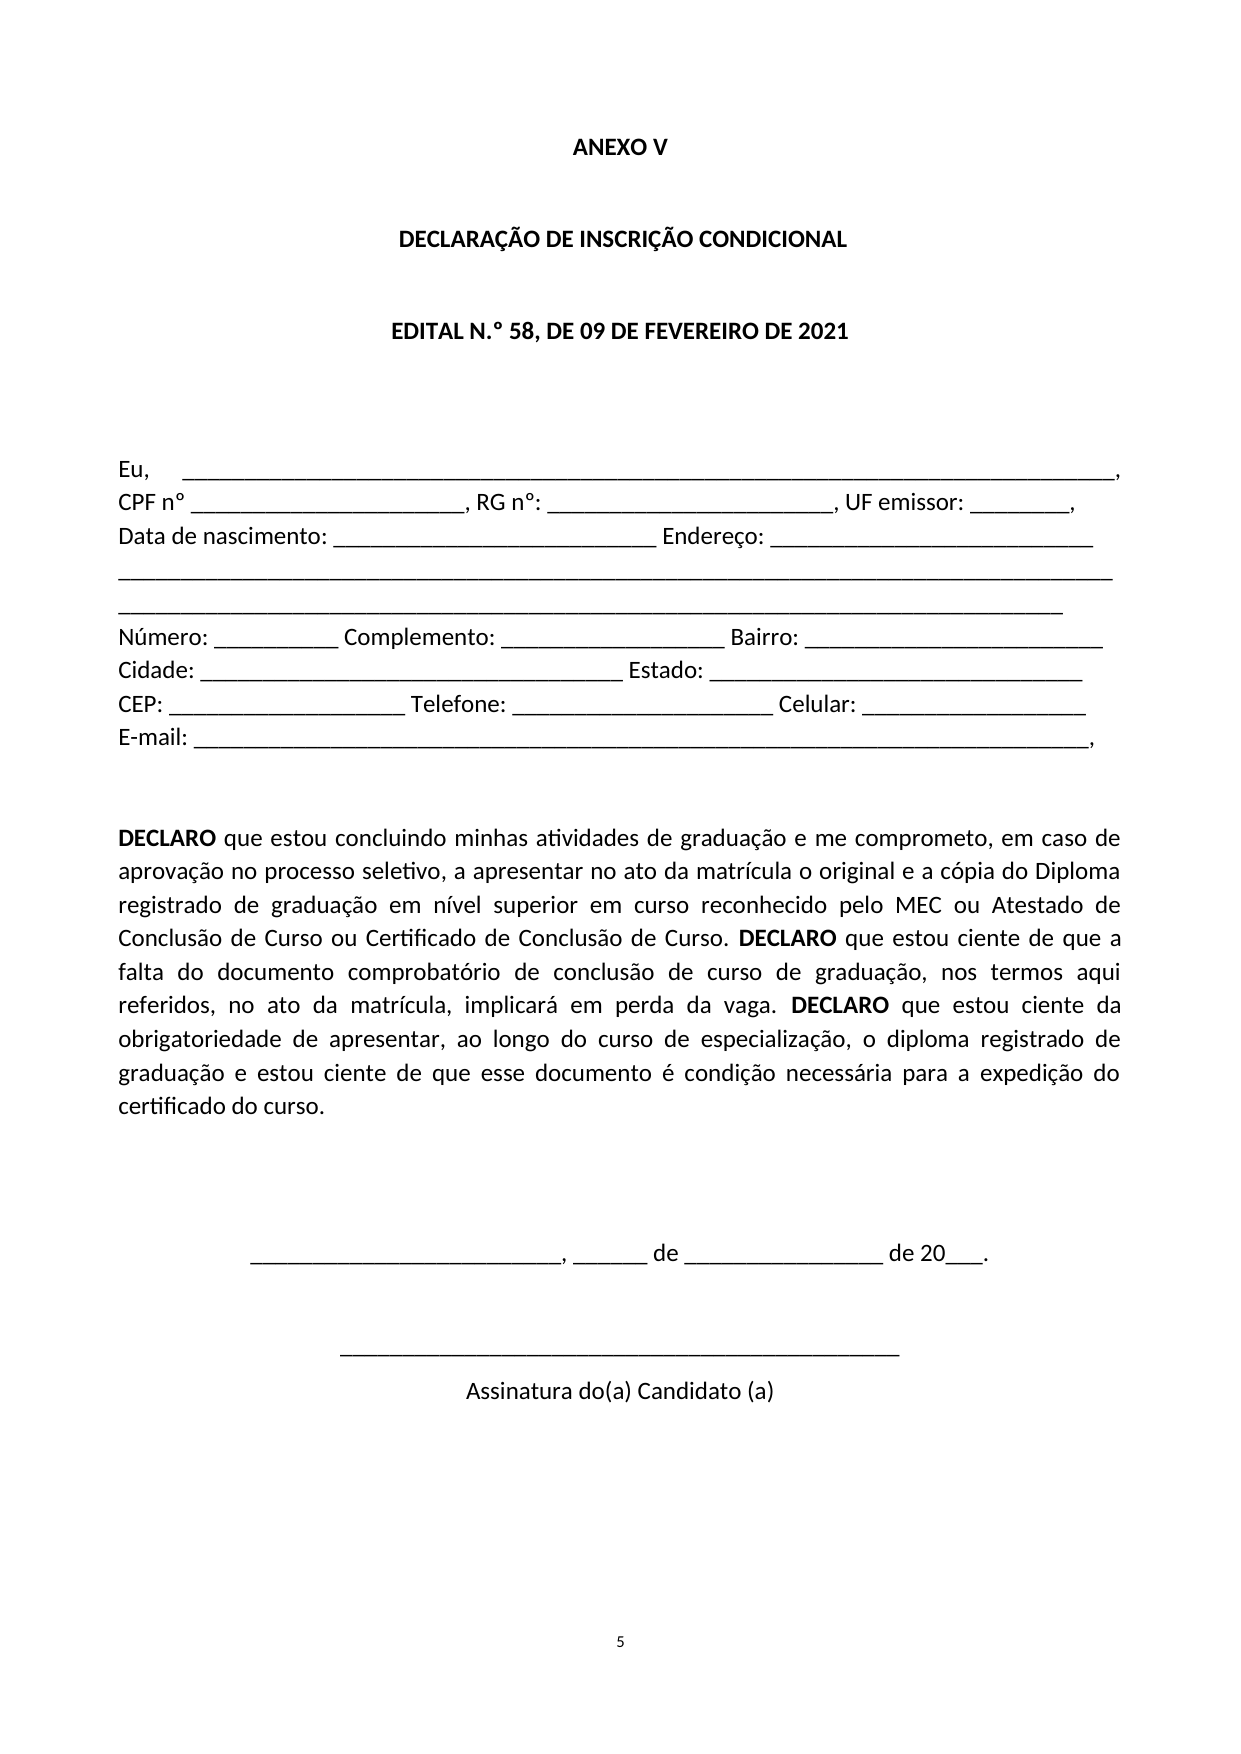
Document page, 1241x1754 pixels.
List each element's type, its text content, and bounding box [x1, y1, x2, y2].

text DECLARO que estou concluindo minhas atividades de graduação e me comprometo, em caso de aprovação no processo seletivo, a apresentar no ato da matrícula o original e a cópia do Diploma registrado de graduação em nível superior em curso reconhecido pelo MEC ou Atestado de Conclusão de Curso ou Certificado de Conclusão de Curso. DECLARO que estou ciente de que a falta do documento comprobatório de conclusão de curso de graduação, nos termos aqui referidos, no ato da matrícula, implicará em perda da vaga. DECLARO que estou ciente da obrigatoriedade de apresentar, ao longo do curso de especialização, o diploma registrado de graduação e estou ciente de que esse documento é condição necessária para a expedição do certificado do curso. [118, 822, 1122, 1121]
text DECLARAÇÃO DE INSCRIÇÃO CONDICIONAL [118, 223, 1122, 253]
text _________________________, ______ de ________________ de 20___. [118, 1237, 1122, 1267]
text Data de nascimento: __________________________ Endereço: __________________________ [118, 520, 1122, 551]
text E-mail: ________________________________________________________________________, [118, 721, 1122, 752]
text ANEXO V [118, 131, 1122, 161]
text Eu, ___________________________________________________________________________, CPF nº ______________________, RG nº: _______________________, UF emissor: ________, [118, 453, 1122, 517]
text Assinatura do(a) Candidato (a) [118, 1375, 1122, 1406]
text CEP: ___________________ Telefone: _____________________ Celular: __________________ [118, 688, 1122, 718]
text EDITAL N.º 58, DE 09 DE FEVEREIRO DE 2021 [118, 315, 1122, 345]
text Cidade: __________________________________ Estado: ______________________________ [118, 654, 1122, 685]
text _____________________________________________ [118, 1329, 1122, 1359]
text ____________________________________________________________________________________________________________________________________________________________ Número: __________ Complemento: __________________ Bairro: ________________________ [118, 553, 1122, 651]
